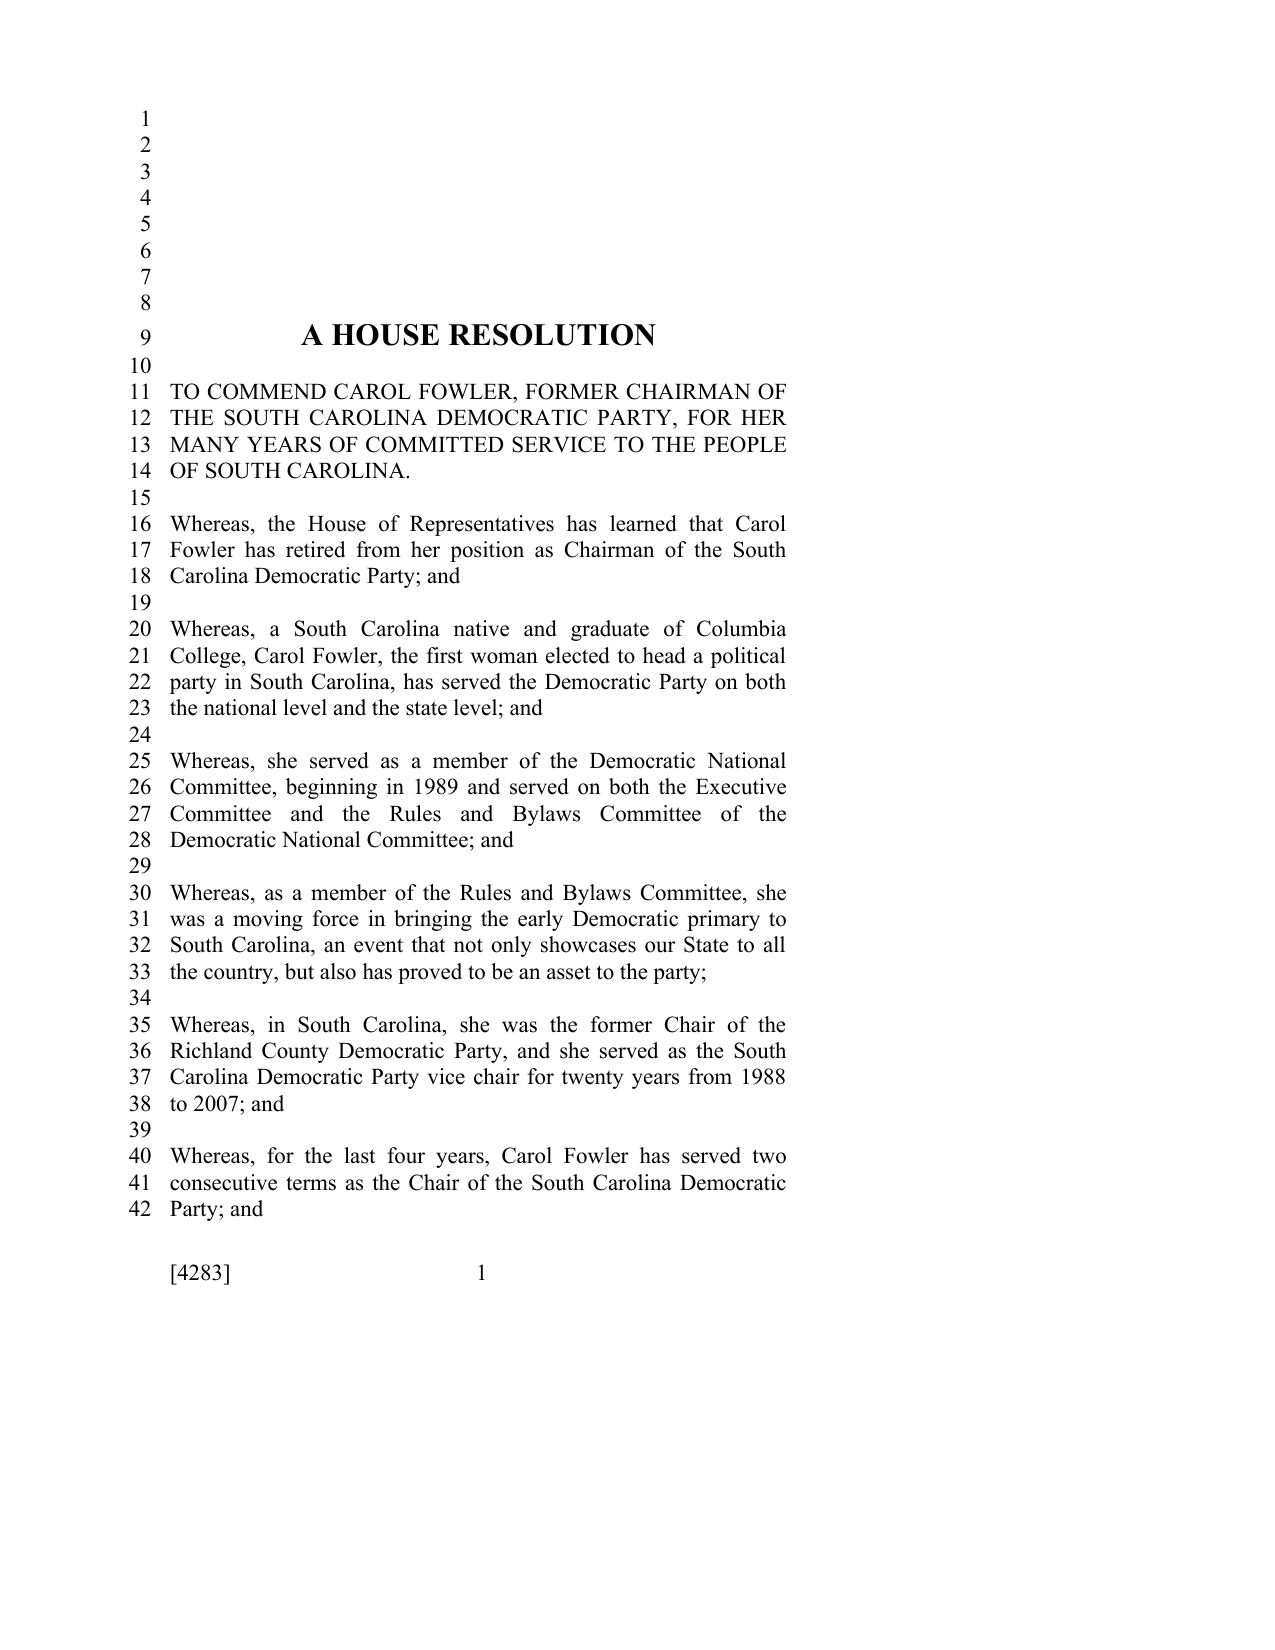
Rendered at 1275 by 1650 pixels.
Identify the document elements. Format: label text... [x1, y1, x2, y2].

text Whereas, a South Carolina native and graduate of Columbia College, Carol Fowler, the first woman elected to head a political party in South Carolina, has served the Democratic Party on both the national level and the state level; and [169, 615, 787, 721]
text Whereas, for the last four years, Carol Fowler has served two consecutive terms as the Chair of the South Carolina Democratic Party; and [169, 1142, 787, 1221]
text TO COMMEND CAROL FOWLER, FORMER CHAIRMAN OF THE SOUTH CAROLINA DEMOCRATIC PARTY, FOR HER MANY YEARS OF COMMITTED SERVICE TO THE PEOPLE OF SOUTH CAROLINA. [169, 378, 787, 483]
text Whereas, as a member of the Rules and Bylaws Committee, she was a moving force in bringing the early Democratic primary to South Carolina, an event that not only showcases our State to all the country, but also has proved to be an asset to the party; [169, 879, 787, 984]
text Whereas, she served as a member of the Democratic National Committee, beginning in 1989 and served on both the Executive Committee and the Rules and Bylaws Committee of the Democratic National Committee; and [169, 747, 787, 852]
text Whereas, in South Carolina, she was the former Chair of the Richland County Democratic Party, and she served as the South Carolina Democratic Party vice chair for twenty years from 1988 to 2007; and [169, 1011, 787, 1116]
text A HOUSE RESOLUTION [169, 316, 787, 352]
text Whereas, the House of Representatives has learned that Carol Fowler has retired from her position as Chairman of the South Carolina Democratic Party; and [169, 510, 787, 589]
